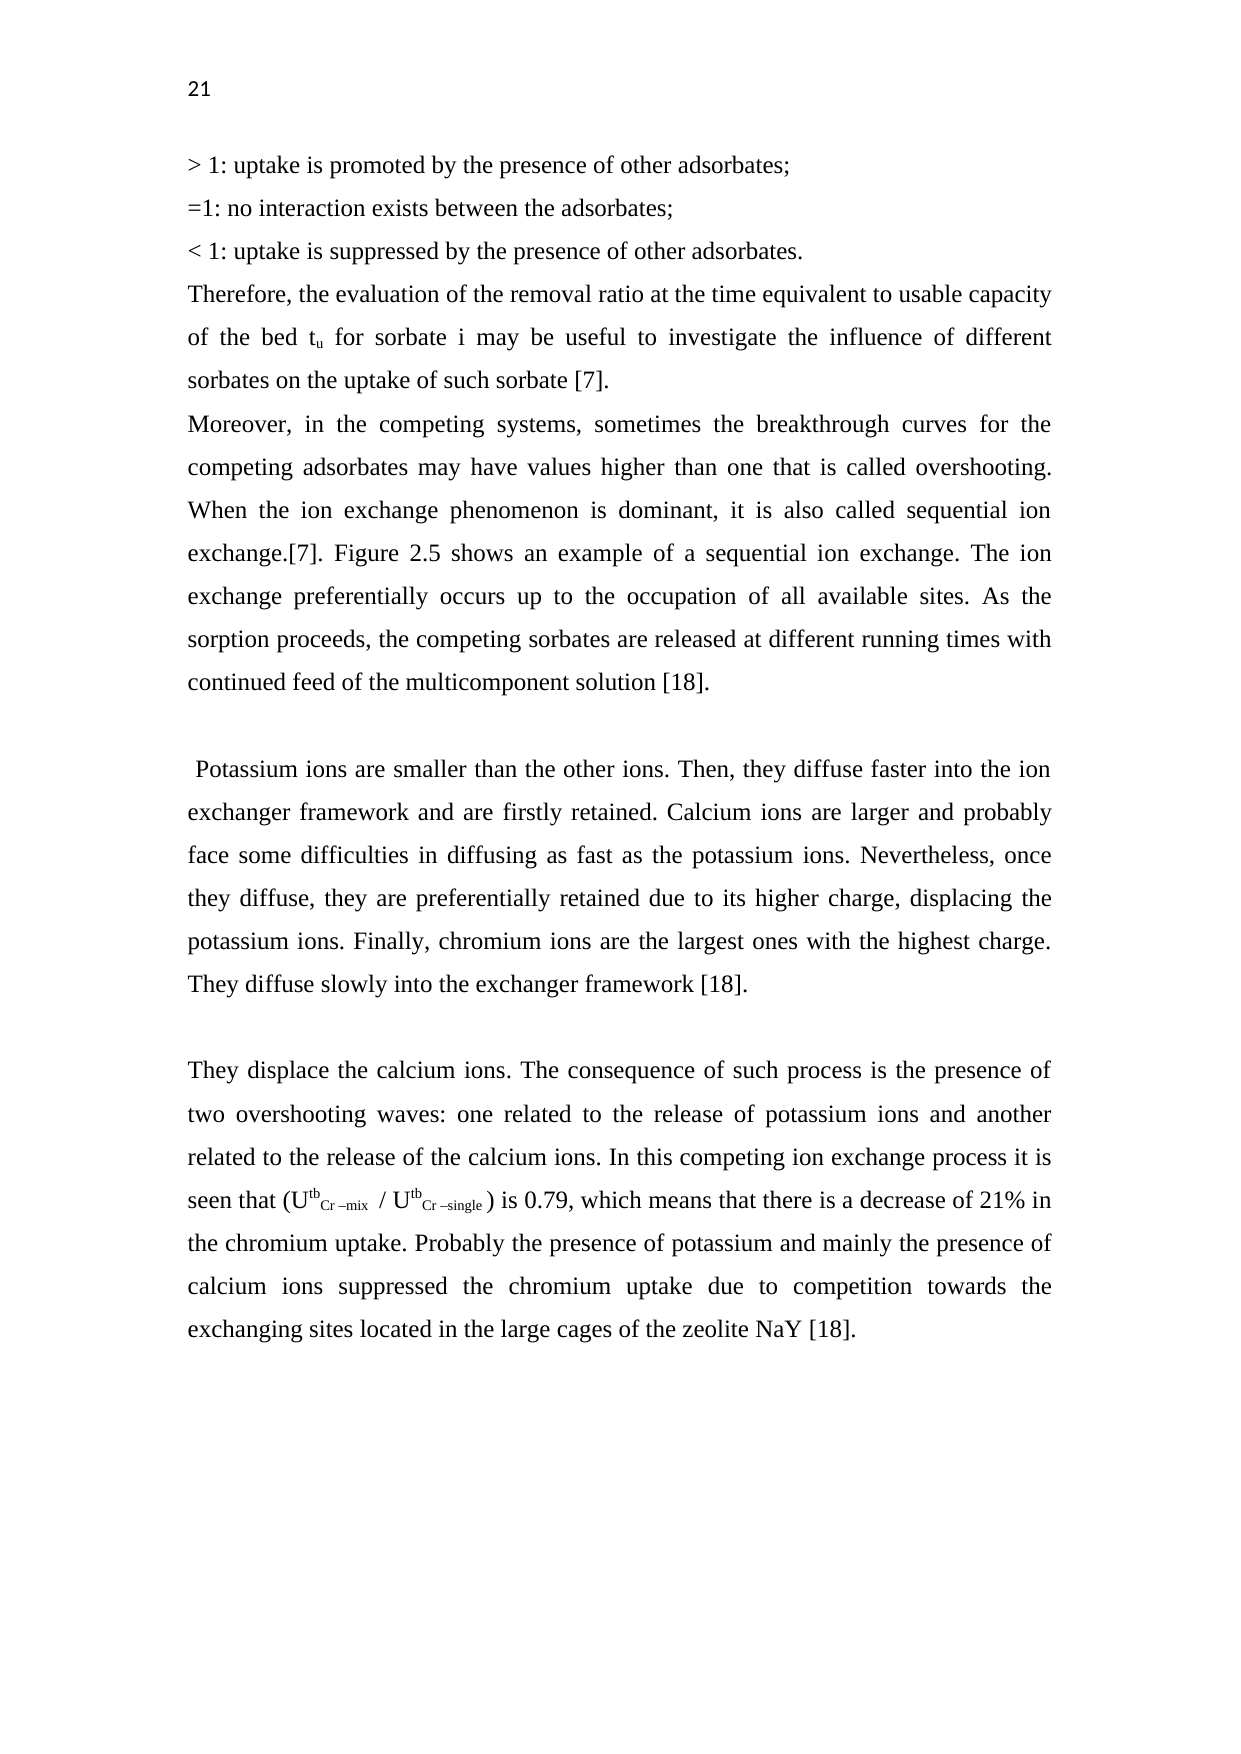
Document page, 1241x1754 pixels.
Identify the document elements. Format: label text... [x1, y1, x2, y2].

text < 1: uptake is suppressed by the presence of other adsorbates. [187, 236, 1053, 265]
text Potassium ions are smaller than the other ions. Then, they diffuse faster into the ion exchanger framework and are firstly retained. Calcium ions are larger and probably face some difficulties in diffusing as fast as the potassium ions. Nevertheless, once they diffuse, they are preferentially retained due to its higher charge, displacing the potassium ions. Finally, chromium ions are the largest ones with the highest charge. They diffuse slowly into the exchanger framework [18]. [187, 754, 1053, 998]
text =1: no interaction exists between the adsorbates; [187, 193, 1053, 222]
text Therefore, the evaluation of the removal ratio at the time equivalent to usable capacity of the bed tu for sorbate i may be useful to investigate the influence of different sorbates on the uptake of such sorbate [7]. [187, 279, 1053, 394]
text They displace the calcium ions. The consequence of such process is the presence of two overshooting waves: one related to the release of potassium ions and another related to the release of the calcium ions. In this competing ion exchange process it is seen that (UtbCr –mix / UtbCr –single ) is 0.79, which means that there is a decrease of 21% in the chromium uptake. Probably the presence of potassium and mainly the presence of calcium ions suppressed the chromium uptake due to competition towards the exchanging sites located in the large cages of the zeolite NaY [18]. [187, 1056, 1053, 1343]
text > 1: uptake is promoted by the presence of other adsorbates; [187, 150, 1053, 179]
text Moreover, in the competing systems, sometimes the breakthrough curves for the competing adsorbates may have values higher than one that is called overshooting. When the ion exchange phenomenon is dominant, it is also called sequential ion exchange.[7]. Figure 2.5 shows an example of a sequential ion exchange. The ion exchange preferentially occurs up to the occupation of all available sites. As the sorption proceeds, the competing sorbates are released at different running times with continued feed of the multicomponent solution [18]. [187, 409, 1053, 696]
